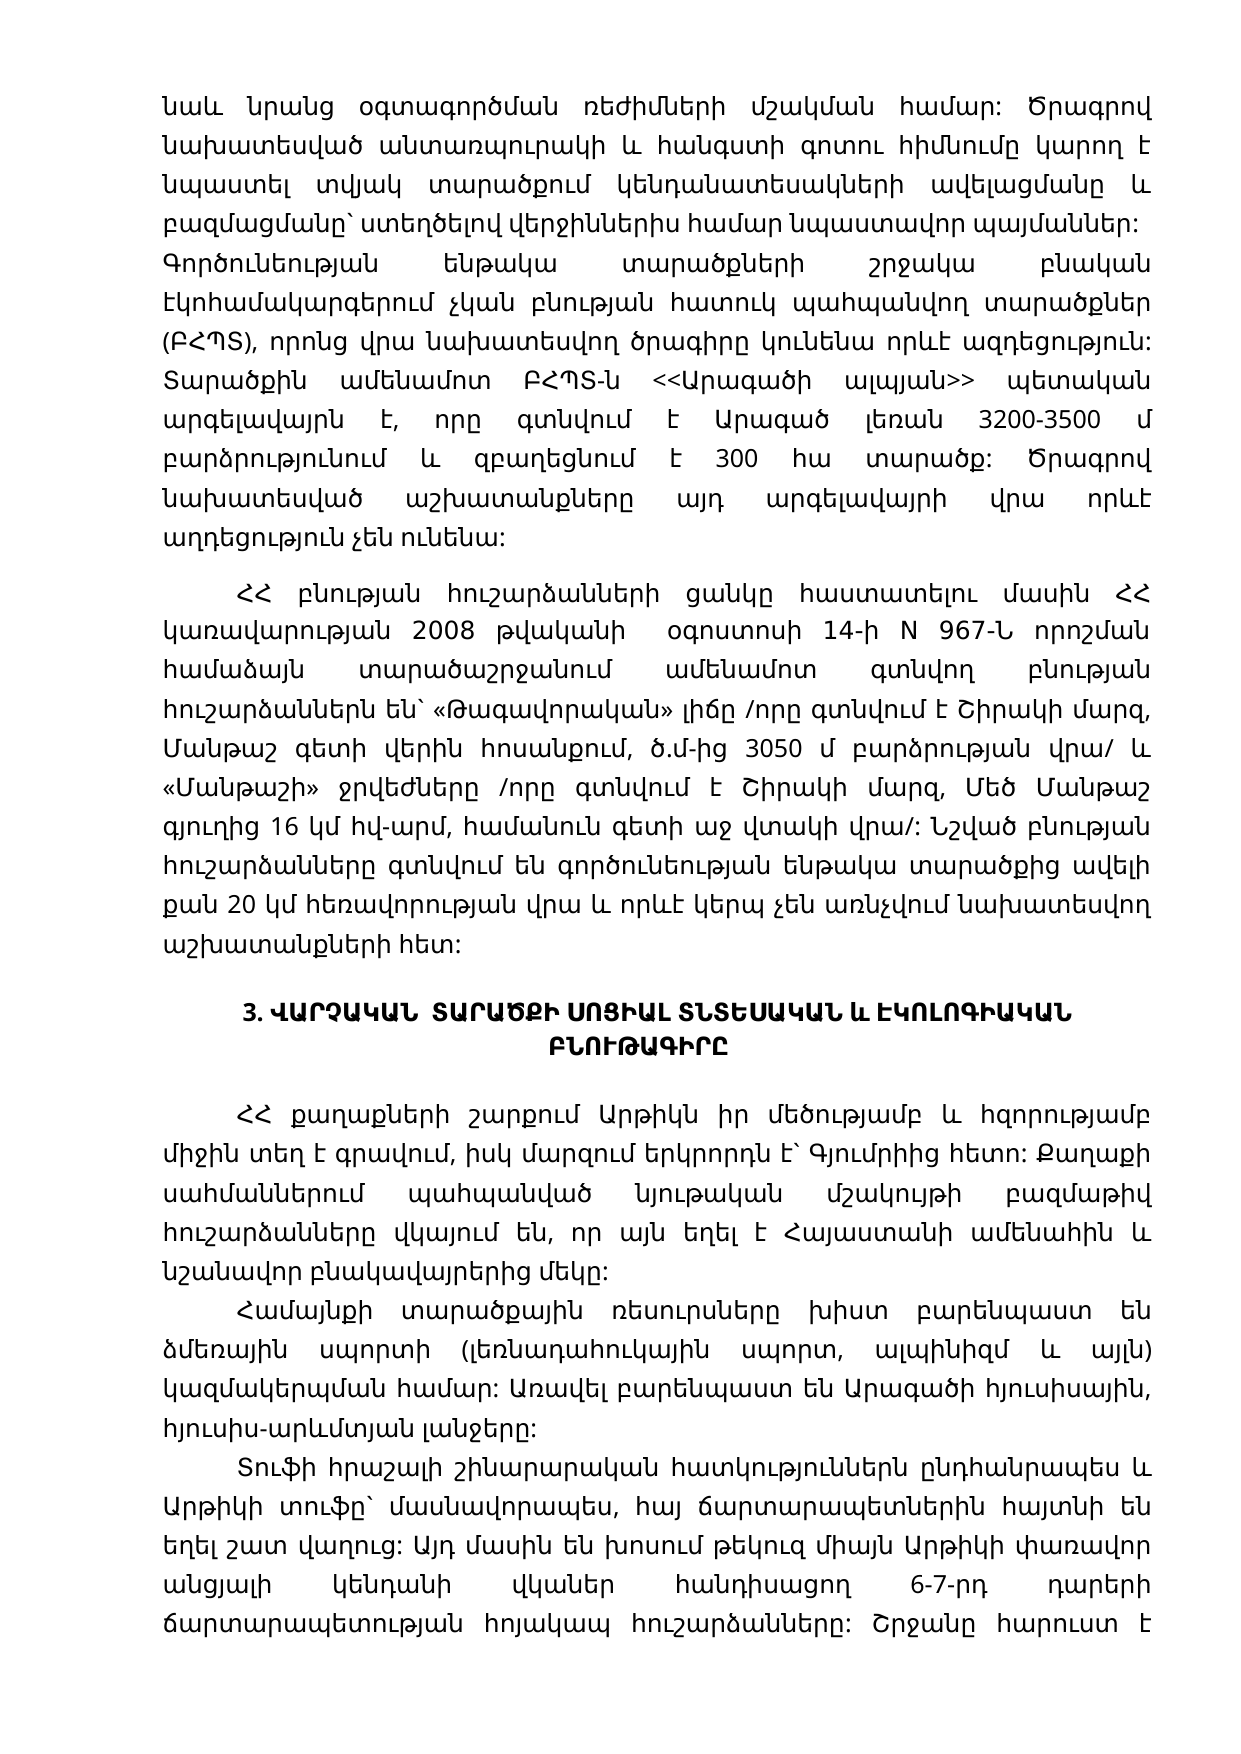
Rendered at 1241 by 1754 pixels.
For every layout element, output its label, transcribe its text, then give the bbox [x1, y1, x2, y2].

text ՀՀ բնության հուշարձանների ցանկը հաստատելու մասին ՀՀ կառավարության 2008 թվականի օգոստոսի 14-ի N 967-Ն որոշման համաձայն տարածաշրջանում ամենամոտ գտնվող բնության հուշարձաններն են` «Թագավորական» լիճը /որը գտնվում է Շիրակի մարզ, Մանթաշ գետի վերին հոսանքում, ծ.մ-ից 3050 մ բարձրության վրա/ և «Մանթաշի» ջրվեժները /որը գտնվում է Շիրակի մարզ, Մեծ Մանթաշ գյուղից 16 կմ հվ-արմ, համանուն գետի աջ վտակի վրա/: Նշված բնության հուշարձանները գտնվում են գործունեության ենթակա տարածքից ավելի քան 20 կմ հեռավորության վրա և որևէ կերպ չեն առնչվում նախատեսվող աշխատանքների հետ: [162, 579, 1152, 960]
text ՀՀ քաղաքների շարքում Արթիկն իր մեծությամբ և հզորությամբ միջին տեղ է գրավում, իսկ մարզում երկրորդն է` Գյումրիից հետո: Քաղաքի սահմաններում պահպանված նյութական մշակույթի բազմաթիվ հուշարձանները վկայում են, որ այն եղել է Հայաստանի ամենահին և նշանավոր բնակավայրերից մեկը: [162, 1097, 1152, 1288]
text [162, 89, 1152, 240]
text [162, 1449, 1152, 1640]
text Գործունեության ենթակա տարածքների շրջակա բնական էկոհամակարգերում չկան բնության հատուկ պահպանվող տարածքներ (ԲՀՊՏ), որոնց վրա նախատեսվող ծրագիրը կունենա որևէ ազդեցություն: Տարածքին ամենամոտ ԲՀՊՏ-ն <<Արագածի ալպյան>> պետական արգելավայրն է, որը գտնվում է Արագած լեռան 3200-3500 մ բարձրությունում և զբաղեցնում է 300 հա տարածք: Ծրագրով նախատեսված աշխատանքները այդ արգելավայրի վրա որևէ աղդեցություն չեն ունենա: [162, 245, 1152, 553]
text Համայնքի տարածքային ռեսուրսները խիստ բարենպաստ են ձմեռային սպորտի (լեռնադահուկային սպորտ, ալպինիզմ և այլն) կազմակերպման համար: Առավել բարենպաստ են Արագածի հյուսիսային, հյուսիս-արևմտյան լանջերը: [162, 1293, 1152, 1444]
text 3. ՎԱՐՉԱԿԱՆ ՏԱՐԱԾՔԻ ՍՈՑԻԱԼ ՏՆՏԵՍԱԿԱՆ և ԷԿՈԼՈԳԻԱԿԱՆ ԲՆՈՒԹԱԳԻՐԸ [125, 995, 1152, 1063]
